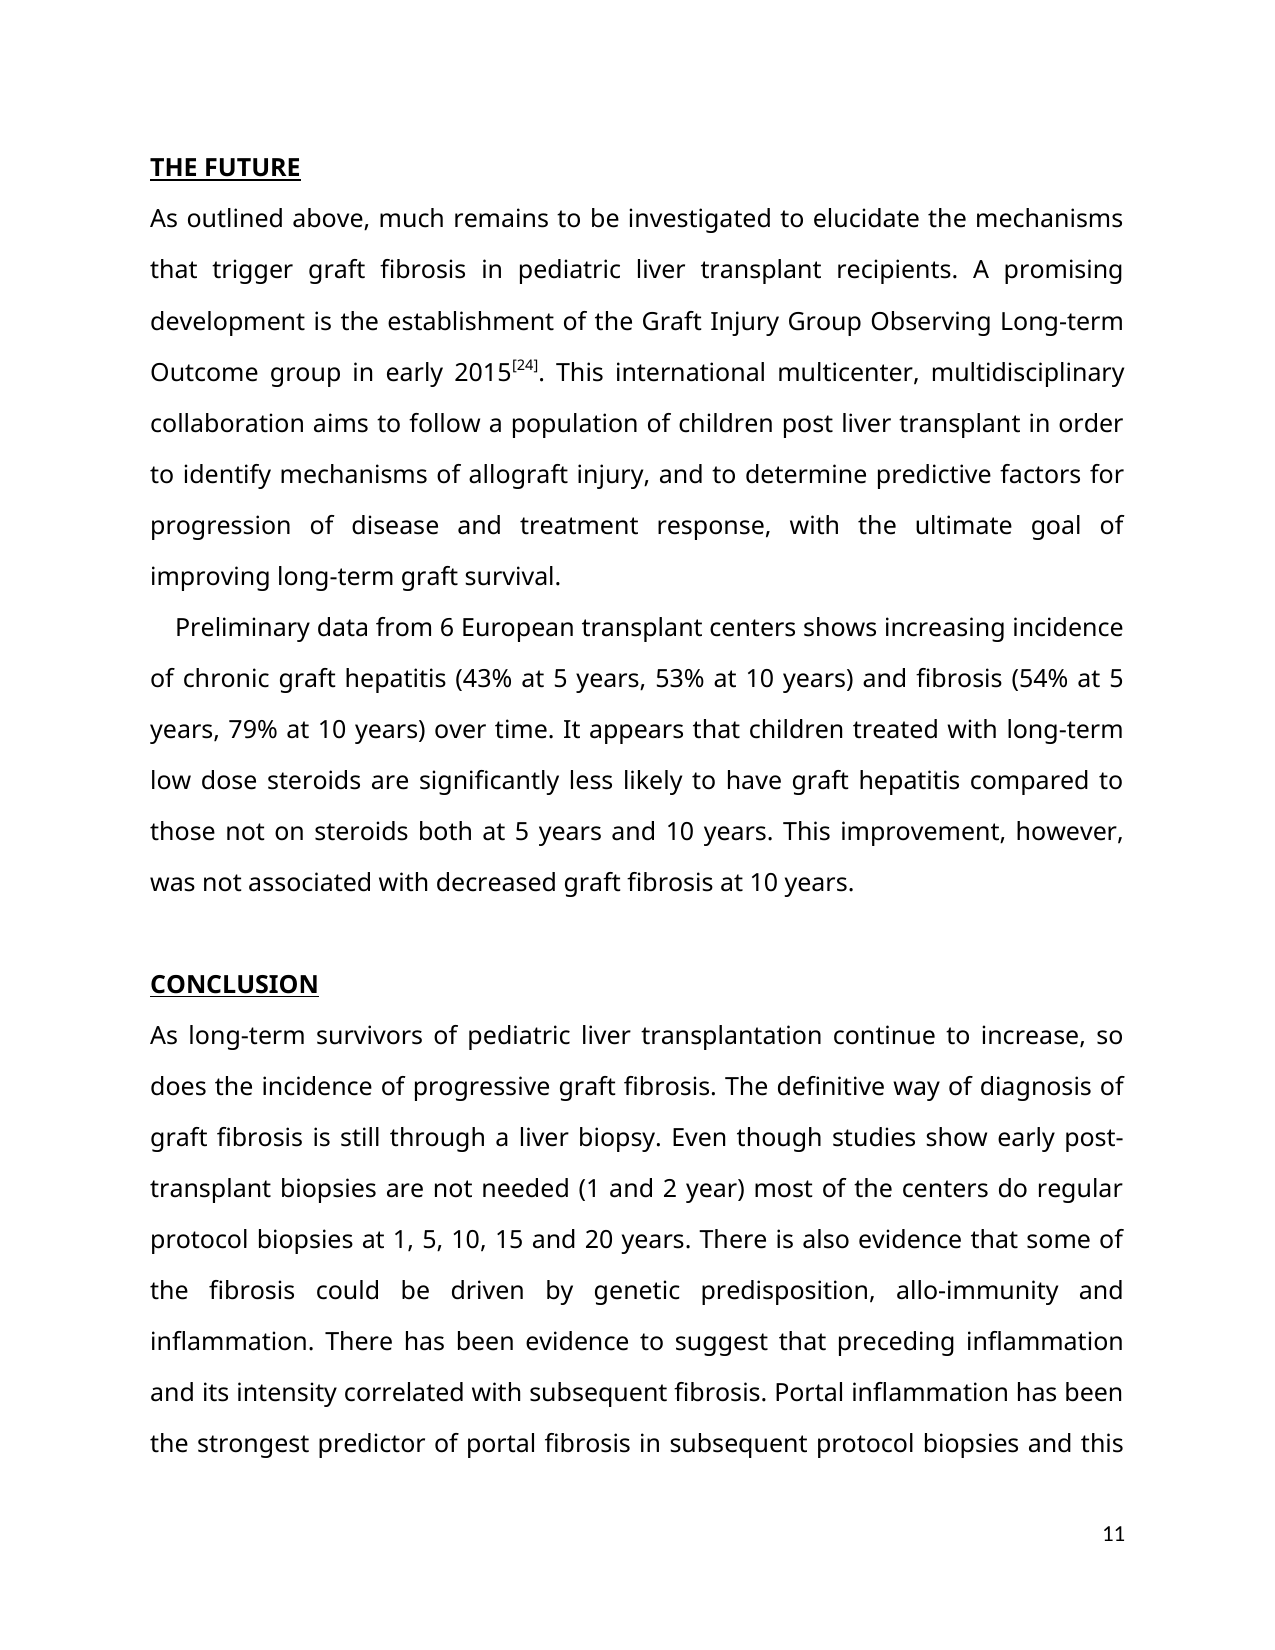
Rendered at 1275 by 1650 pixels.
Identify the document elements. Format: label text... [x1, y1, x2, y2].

text Preliminary data from 6 European transplant centers shows increasing incidence of chronic graft hepatitis (43% at 5 years, 53% at 10 years) and fibrosis (54% at 5 years, 79% at 10 years) over time. It appears that children treated with long-term low dose steroids are significantly less likely to have graft hepatitis compared to those not on steroids both at 5 years and 10 years. This improvement, however, was not associated with decreased graft fibrosis at 10 years. [150, 609, 1125, 899]
text CONCLUSION [150, 967, 1125, 1001]
text As outlined above, much remains to be investigated to elucidate the mechanisms that trigger graft fibrosis in pediatric liver transplant recipients. A promising development is the establishment of the Graft Injury Group Observing Long-term Outcome group in early 2015[24]. This international multicenter, multidisciplinary collaboration aims to follow a population of children post liver transplant in order to identify mechanisms of allograft injury, and to determine predictive factors for progression of disease and treatment response, with the ultimate goal of improving long-term graft survival. [150, 201, 1125, 592]
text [150, 1018, 1125, 1460]
text THE FUTURE [150, 150, 1125, 184]
